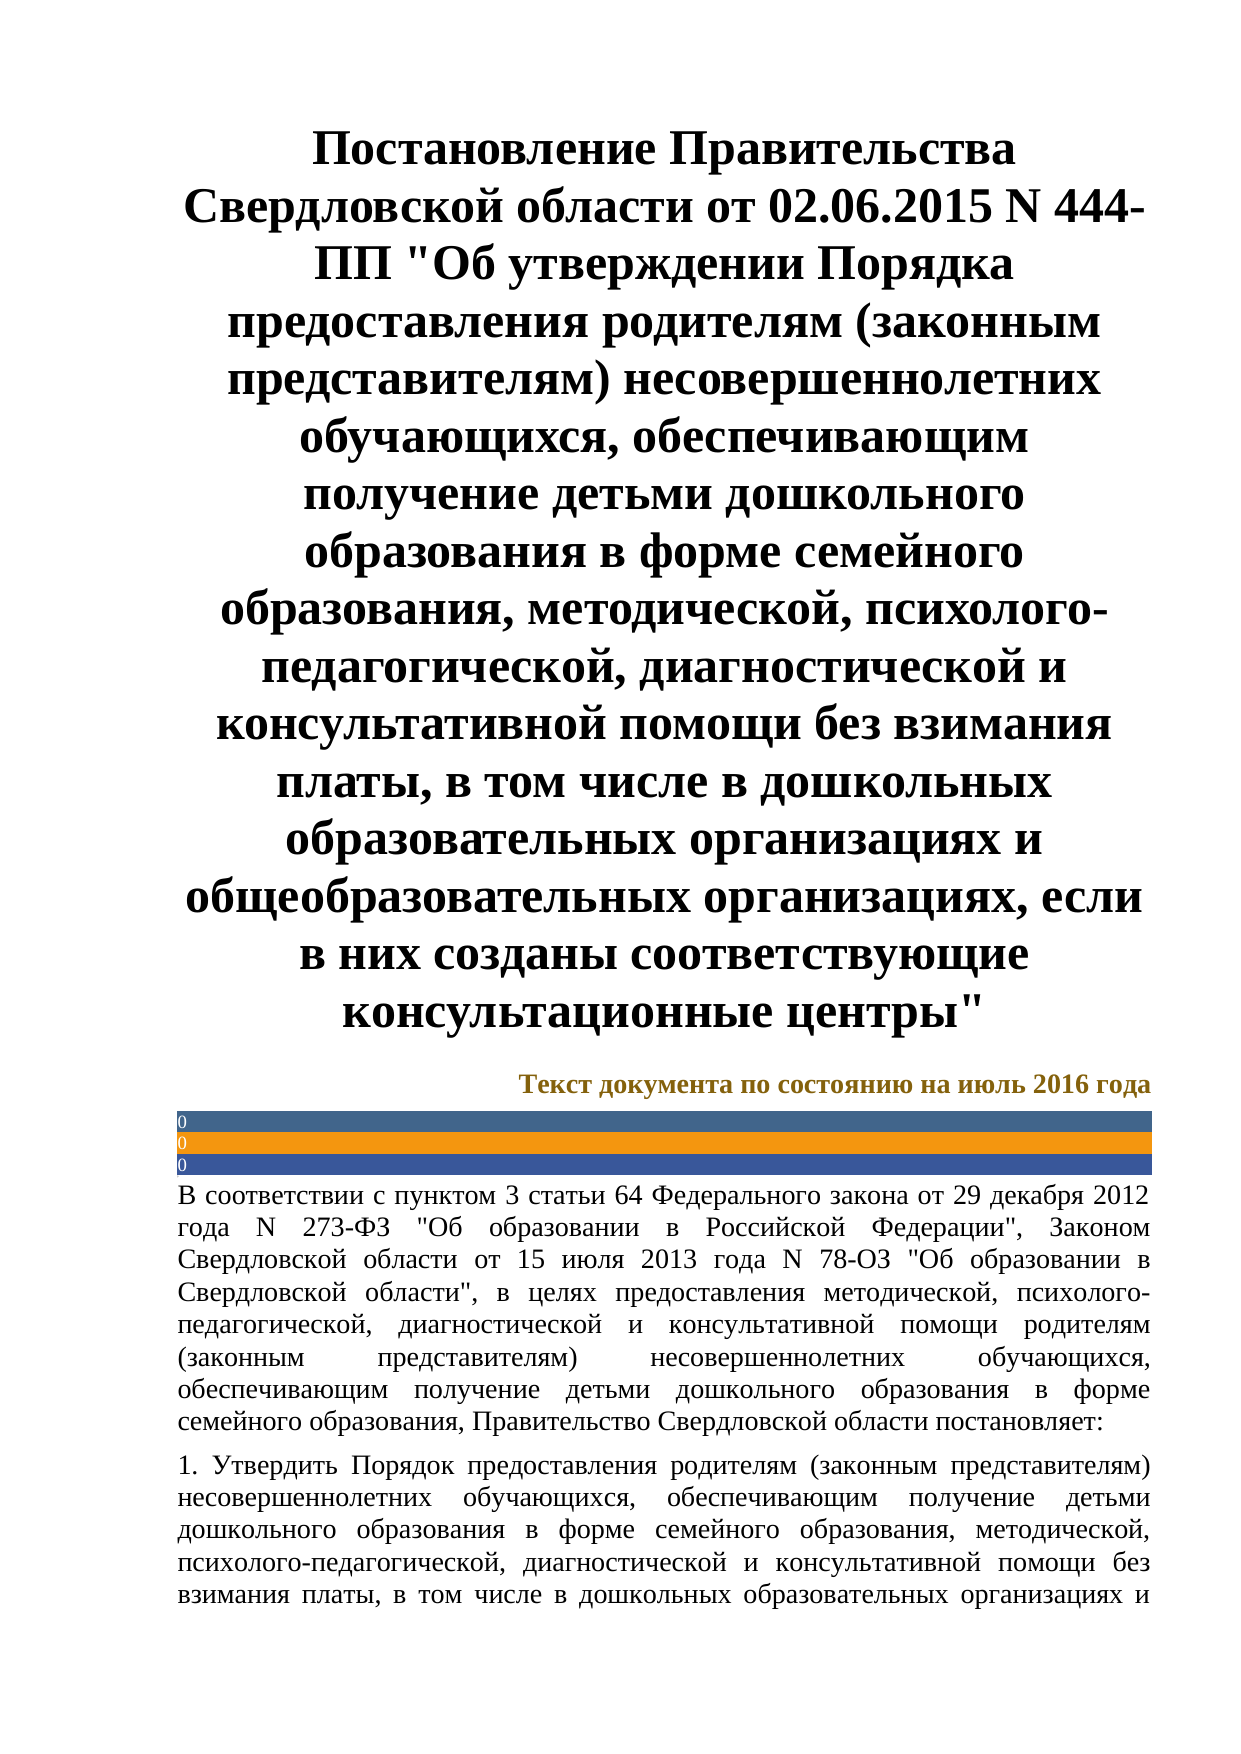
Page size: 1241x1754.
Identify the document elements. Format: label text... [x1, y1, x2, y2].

text 0 [177, 1154, 1152, 1175]
text 0 [177, 1132, 1152, 1154]
text Постановление Правительства Свердловской области от 02.06.2015 N 444-ПП "Об утверждении Порядка предоставления родителям (законным представителям) несовершеннолетних обучающихся, обеспечивающим получение детьми дошкольного образования в форме семейного образования, методической, психолого-педагогической, диагностической и консультативной помощи без взимания платы, в том числе в дошкольных образовательных организациях и общеобразовательных организациях, если в них созданы соответствующие консультационные центры" [177, 118, 1152, 1038]
text 0 [177, 1111, 1152, 1132]
text Текст документа по состоянию на июль 2016 года [177, 1067, 1152, 1100]
text В соответствии с пунктом 3 статьи 64 Федерального закона от 29 декабря 2012 года N 273-ФЗ "Об образовании в Российской Федерации", Законом Свердловской области от 15 июля 2013 года N 78-ОЗ "Об образовании в Свердловской области", в целях предоставления методической, психолого-педагогической, диагностической и консультативной помощи родителям (законным представителям) несовершеннолетних обучающихся, обеспечивающим получение детьми дошкольного образования в форме семейного образования, Правительство Свердловской области постановляет: [177, 1178, 1152, 1437]
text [177, 1448, 1152, 1610]
